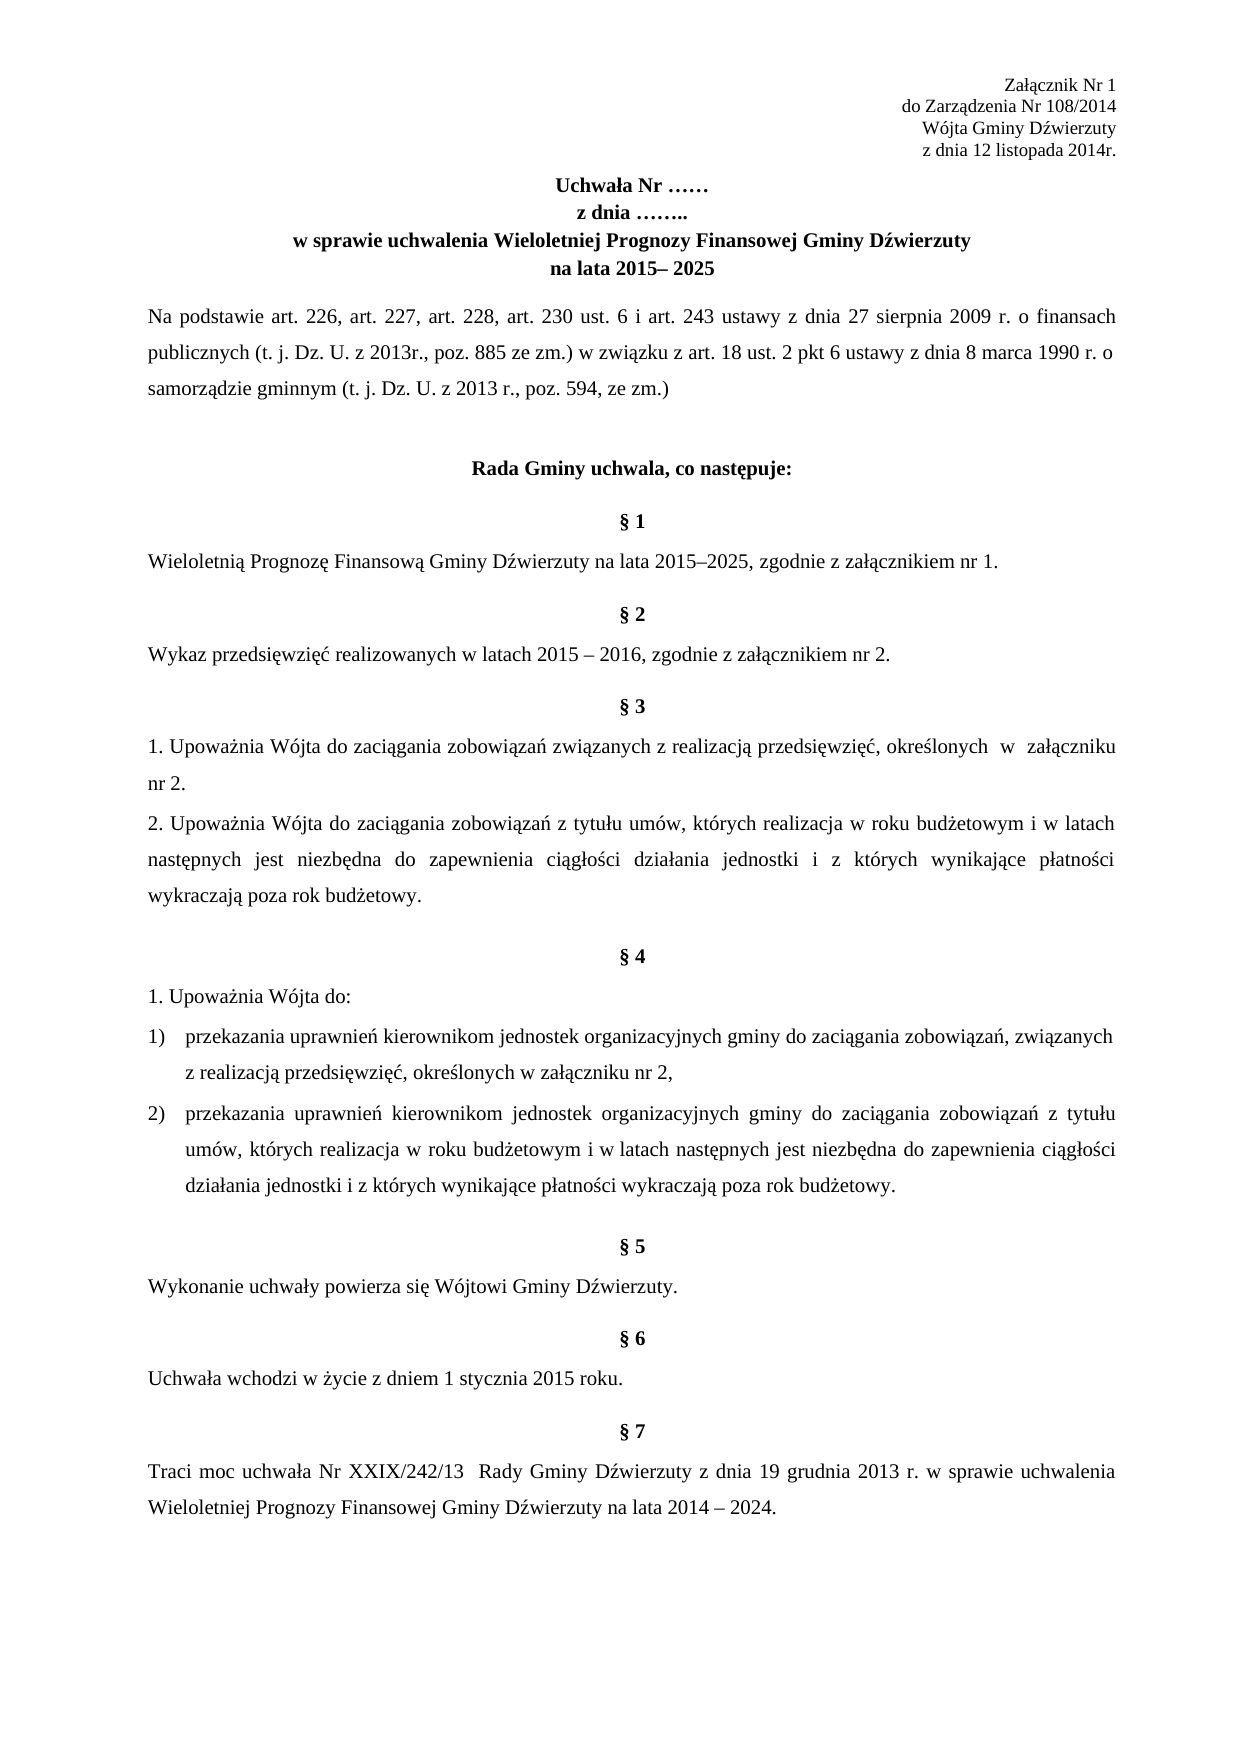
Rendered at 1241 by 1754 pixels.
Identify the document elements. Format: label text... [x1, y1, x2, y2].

text 1. Upoważnia Wójta do zaciągania zobowiązań związanych z realizacją przedsięwzięć, określonych w załączniku nr 2. [148, 734, 1116, 794]
text Wieloletnią Prognozę Finansową Gminy Dźwierzuty na lata 2015–2025, zgodnie z załącznikiem nr 1. [148, 549, 1116, 573]
text § 3 [148, 694, 1116, 718]
text § 6 [148, 1326, 1116, 1350]
text § 5 [148, 1233, 1116, 1258]
text § 4 [148, 944, 1116, 968]
text z dnia 12 listopada 2014r. [148, 138, 1116, 160]
text Traci moc uchwała Nr XXIX/242/13 Rady Gminy Dźwierzuty z dnia 19 grudnia 2013 r. w sprawie uchwalenia Wieloletniej Prognozy Finansowej Gminy Dźwierzuty na lata 2014 – 2024. [148, 1459, 1116, 1519]
text Wójta Gminy Dźwierzuty [148, 117, 1116, 138]
text § 7 [148, 1419, 1116, 1443]
text 1. Upoważnia Wójta do: [148, 984, 1116, 1008]
text § 2 [148, 602, 1116, 626]
text Uchwała Nr …… z dnia …….. w sprawie uchwalenia Wieloletniej Prognozy Finansowej Gminy Dźwierzuty na lata 2015– 2025 [148, 173, 1116, 279]
list przekazania uprawnień kierownikom jednostek organizacyjnych gminy do zaciągania zobowiązań z tytułu umów, których realizacja w roku budżetowym i w latach następnych jest niezbędna do zapewnienia ciągłości działania jednostki i z których wynikające płatności wykraczają poza rok budżetowy. [148, 1100, 1116, 1197]
text Rada Gminy uchwala, co następuje: [148, 456, 1116, 480]
text Na podstawie art. 226, art. 227, art. 228, art. 230 ust. 6 i art. 243 ustawy z dnia 27 sierpnia 2009 r. o finansach publicznych (t. j. Dz. U. z 2013r., poz. 885 ze zm.) w związku z art. 18 ust. 2 pkt 6 ustawy z dnia 8 marca 1990 r. o samorządzie gminnym (t. j. Dz. U. z 2013 r., poz. 594, ze zm.) [148, 304, 1116, 400]
text Wykaz przedsięwzięć realizowanych w latach 2015 – 2016, zgodnie z załącznikiem nr 2. [148, 642, 1116, 666]
text § 1 [148, 509, 1116, 533]
text Uchwała wchodzi w życie z dniem 1 stycznia 2015 roku. [148, 1366, 1116, 1390]
text 2. Upoważnia Wójta do zaciągania zobowiązań z tytułu umów, których realizacja w roku budżetowym i w latach następnych jest niezbędna do zapewnienia ciągłości działania jednostki i z których wynikające płatności wykraczają poza rok budżetowy. [148, 811, 1116, 907]
text do Zarządzenia Nr 108/2014 [148, 95, 1116, 117]
list przekazania uprawnień kierownikom jednostek organizacyjnych gminy do zaciągania zobowiązań, związanych z realizacją przedsięwzięć, określonych w załączniku nr 2, [148, 1024, 1116, 1084]
text Załącznik Nr 1 [148, 74, 1116, 95]
text Wykonanie uchwały powierza się Wójtowi Gminy Dźwierzuty. [148, 1274, 1116, 1298]
